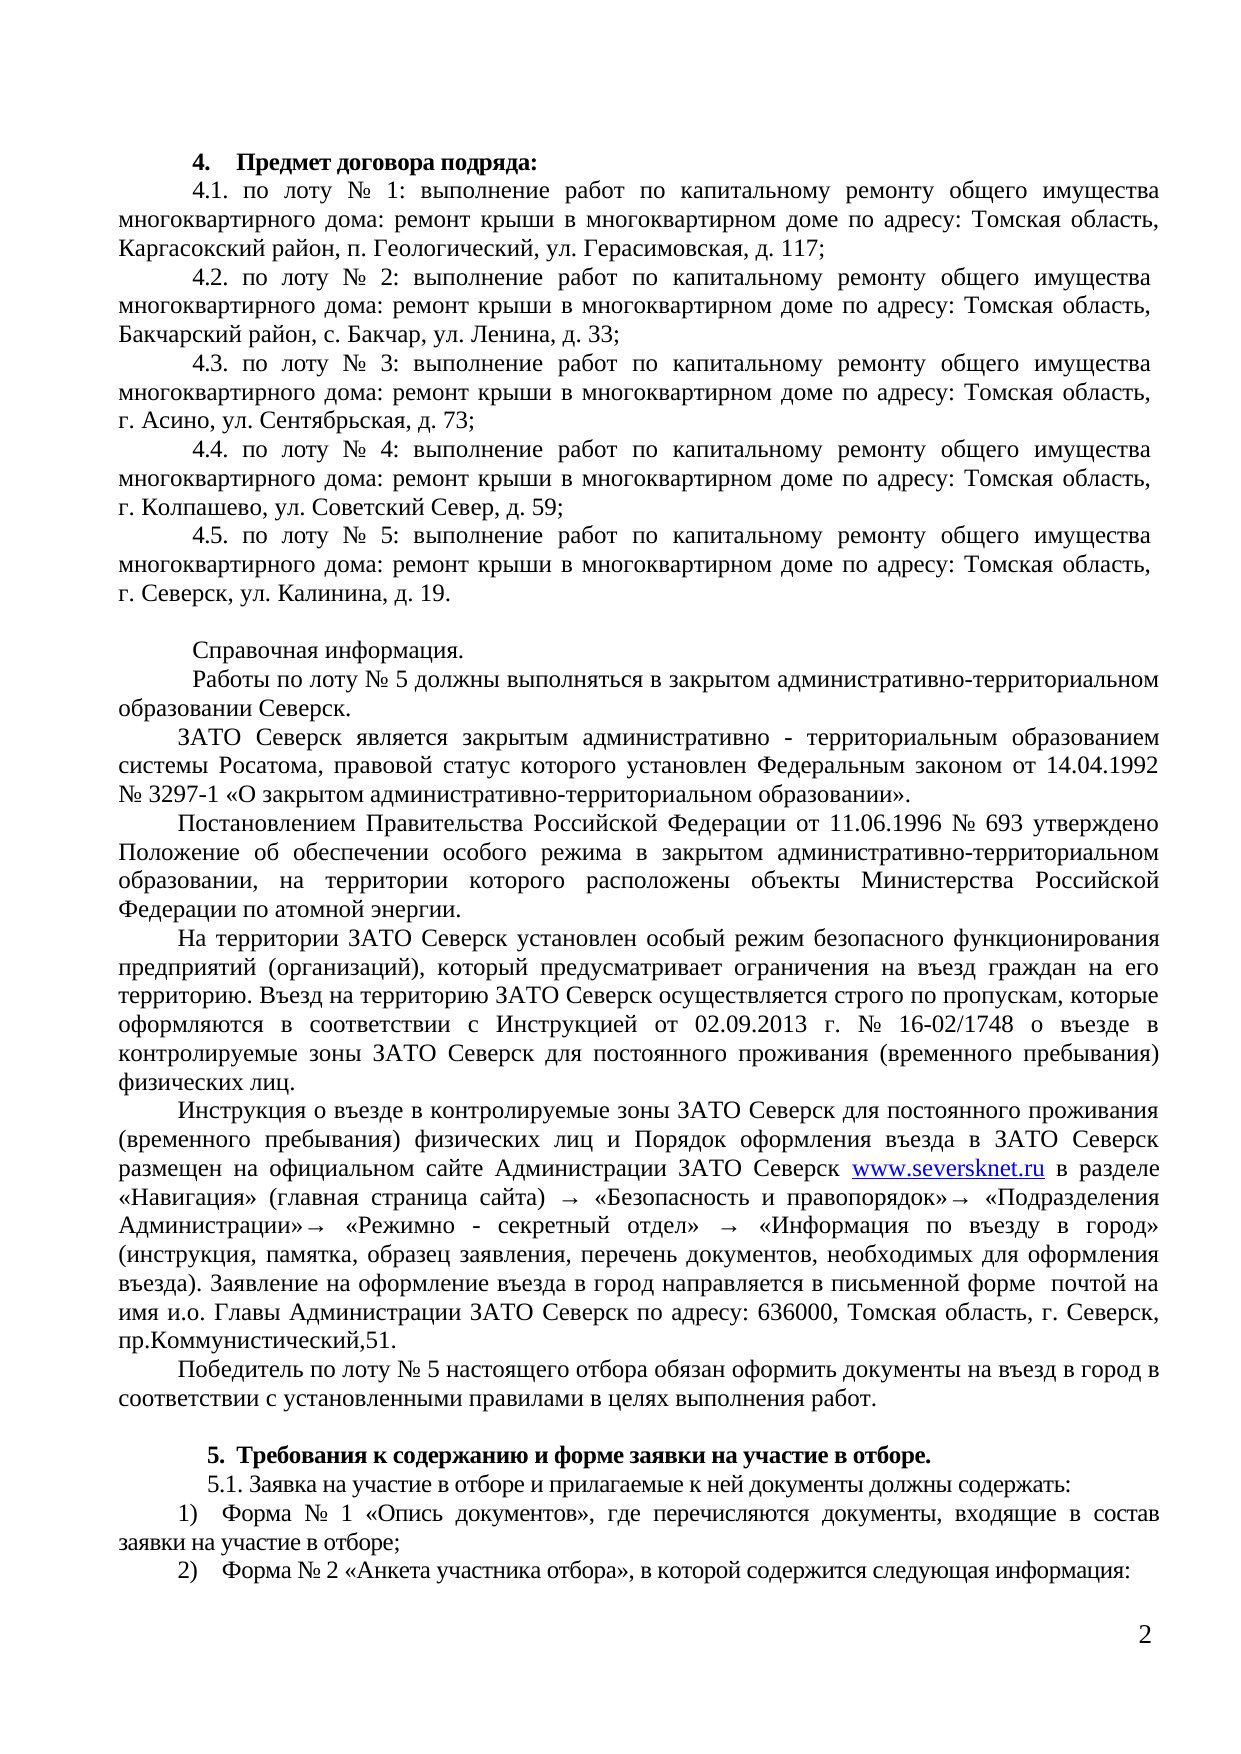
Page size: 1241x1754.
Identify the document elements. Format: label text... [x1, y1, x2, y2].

text Победитель по лоту № 5 настоящего отбора обязан оформить документы на въезд в город в соответствии с установленными правилами в целях выполнения работ. [118, 1354, 1160, 1412]
list Требования к содержанию и форме заявки на участие в отборе. [156, 1441, 1160, 1469]
text Работы по лоту № 5 должны выполняться в закрытом административно-территориальном образовании Северск. [118, 664, 1160, 722]
list Форма № 1 «Опись документов», где перечисляются документы, входящие в состав заявки на участие в отборе; [118, 1498, 1160, 1556]
text ЗАТО Северск является закрытым административно - территориальным образованием системы Росатома, правовой статус которого установлен Федеральным законом от 14.04.1992 № 3297-1 «О закрытом административно-территориальном образовании». [118, 722, 1160, 808]
text Постановлением Правительства Российской Федерации от 11.06.1996 № 693 утверждено Положение об обеспечении особого режима в закрытом административно-территориальном образовании, на территории которого расположены объекты Министерства Российской Федерации по атомной энергии. [118, 808, 1160, 923]
list Заявка на участие в отборе и прилагаемые к ней документы должны содержать: [118, 1469, 1160, 1498]
list Форма № 2 «Анкета участника отбора», в которой содержится следующая информация: [118, 1556, 1160, 1584]
text 4.2. по лоту № 2: выполнение работ по капитальному ремонту общего имущества многоквартирного дома: ремонт крыши в многоквартирном доме по адресу: Томская область, Бакчарский район, с. Бакчар, ул. Ленина, д. 33; [118, 262, 1152, 348]
list Предмет договора подряда: [118, 147, 1160, 176]
text 4.5. по лоту № 5: выполнение работ по капитальному ремонту общего имущества многоквартирного дома: ремонт крыши в многоквартирном доме по адресу: Томская область, г. Северск, ул. Калинина, д. 19. [118, 521, 1152, 607]
text 4.1. по лоту № 1: выполнение работ по капитальному ремонту общего имущества многоквартирного дома: ремонт крыши в многоквартирном доме по адресу: Томская область, Каргасокский район, п. Геологический, ул. Герасимовская, д. 117; [118, 176, 1160, 262]
text Справочная информация. [118, 636, 1160, 664]
text 4.4. по лоту № 4: выполнение работ по капитальному ремонту общего имущества многоквартирного дома: ремонт крыши в многоквартирном доме по адресу: Томская область, г. Колпашево, ул. Советский Север, д. 59; [118, 434, 1152, 521]
text 4.3. по лоту № 3: выполнение работ по капитальному ремонту общего имущества многоквартирного дома: ремонт крыши в многоквартирном доме по адресу: Томская область, г. Асино, ул. Сентябрьская, д. 73; [118, 348, 1152, 434]
text На территории ЗАТО Северск установлен особый режим безопасного функционирования предприятий (организаций), который предусматривает ограничения на въезд граждан на его территорию. Въезд на территорию ЗАТО Северск осуществляется строго по пропускам, которые оформляются в соответствии с Инструкцией от 02.09.2013 г. № 16-02/1748 о въезде в контролируемые зоны ЗАТО Северск для постоянного проживания (временного пребывания) физических лиц. [118, 923, 1160, 1096]
text Инструкция о въезде в контролируемые зоны ЗАТО Северск для постоянного проживания (временного пребывания) физических лиц и Порядок оформления въезда в ЗАТО Северск размещен на официальном сайте Администрации ЗАТО Северск www.seversknet.ru в разделе «Навигация» (главная страница сайта) → «Безопасность и правопорядок»→ «Подразделения Администрации»→ «Режимно - секретный отдел» → «Информация по въезду в город» (инструкция, памятка, образец заявления, перечень документов, необходимых для оформления въезда). Заявление на оформление въезда в город направляется в письменной форме почтой на имя и.о. Главы Администрации ЗАТО Северск по адресу: 636000, Томская область, г. Северск, пр.Коммунистический,51. [118, 1096, 1160, 1354]
